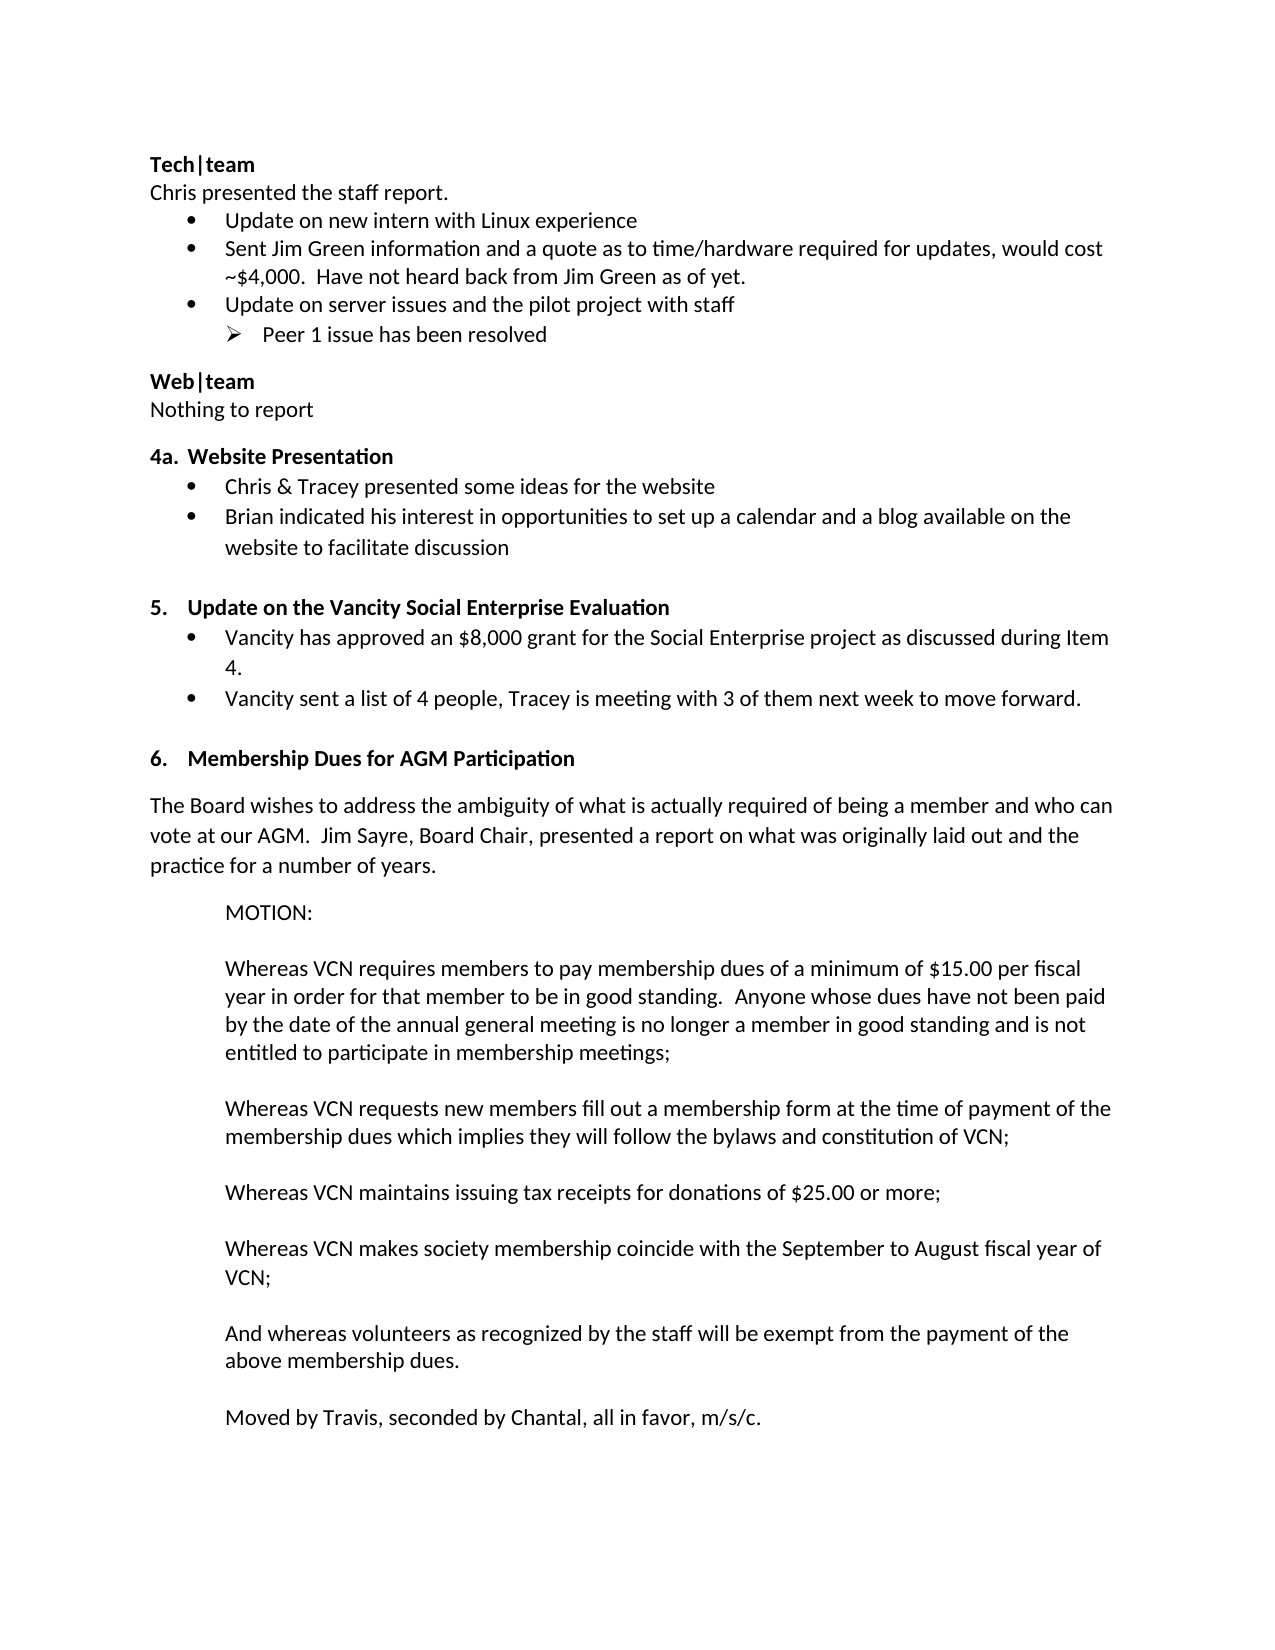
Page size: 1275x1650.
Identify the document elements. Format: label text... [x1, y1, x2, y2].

list Membership Dues for AGM Participation [150, 744, 1125, 772]
list Brian indicated his interest in opportunities to set up a calendar and a blog available on the website to facilitate discussion [187, 502, 1125, 561]
text Whereas VCN requests new members fill out a membership form at the time of payment of the membership dues which implies they will follow the bylaws and constitution of VCN; [225, 1094, 1125, 1151]
text And whereas volunteers as recognized by the staff will be exempt from the payment of the above membership dues. [225, 1319, 1125, 1375]
text Chris presented the staff report. [150, 178, 1125, 206]
text Web|team [150, 367, 1125, 395]
text Nothing to report [150, 395, 1125, 423]
list Update on the Vancity Social Enterprise Evaluation [150, 593, 1125, 621]
text Whereas VCN requires members to pay membership dues of a minimum of $15.00 per fiscal year in order for that member to be in good standing. Anyone whose dues have not been paid by the date of the annual general meeting is no longer a member in good standing and is not entitled to participate in membership meetings; [225, 954, 1125, 1066]
text Whereas VCN maintains issuing tax receipts for donations of $25.00 or more; [225, 1178, 1125, 1207]
list Vancity sent a list of 4 people, Tracey is meeting with 3 of them next week to move forward. [187, 684, 1125, 712]
list Chris & Tracey presented some ideas for the website [187, 472, 1125, 500]
text Moved by Travis, seconded by Chantal, all in favor, m/s/c. [225, 1403, 1125, 1431]
text The Board wishes to address the ambiguity of what is actually required of being a member and who can vote at our AGM. Jim Sayre, Board Chair, presented a report on what was originally laid out and the practice for a number of years. [150, 791, 1125, 879]
text Whereas VCN makes society membership coincide with the September to August fiscal year of VCN; [225, 1207, 1125, 1291]
list Vancity has approved an $8,000 grant for the Social Enterprise project as discussed during Item 4. [187, 623, 1125, 682]
list Sent Jim Green information and a quote as to time/hardware required for updates, would cost ~$4,000. Have not heard back from Jim Green as of yet. [187, 234, 1125, 290]
list Update on server issues and the pilot project with staff [187, 290, 1125, 318]
list Peer 1 issue has been resolved [225, 320, 1125, 348]
text Tech|team [150, 150, 1125, 178]
list 4a. Website Presentation [150, 442, 1125, 470]
list Update on new intern with Linux experience [187, 206, 1125, 234]
text MOTION: [225, 898, 1125, 926]
